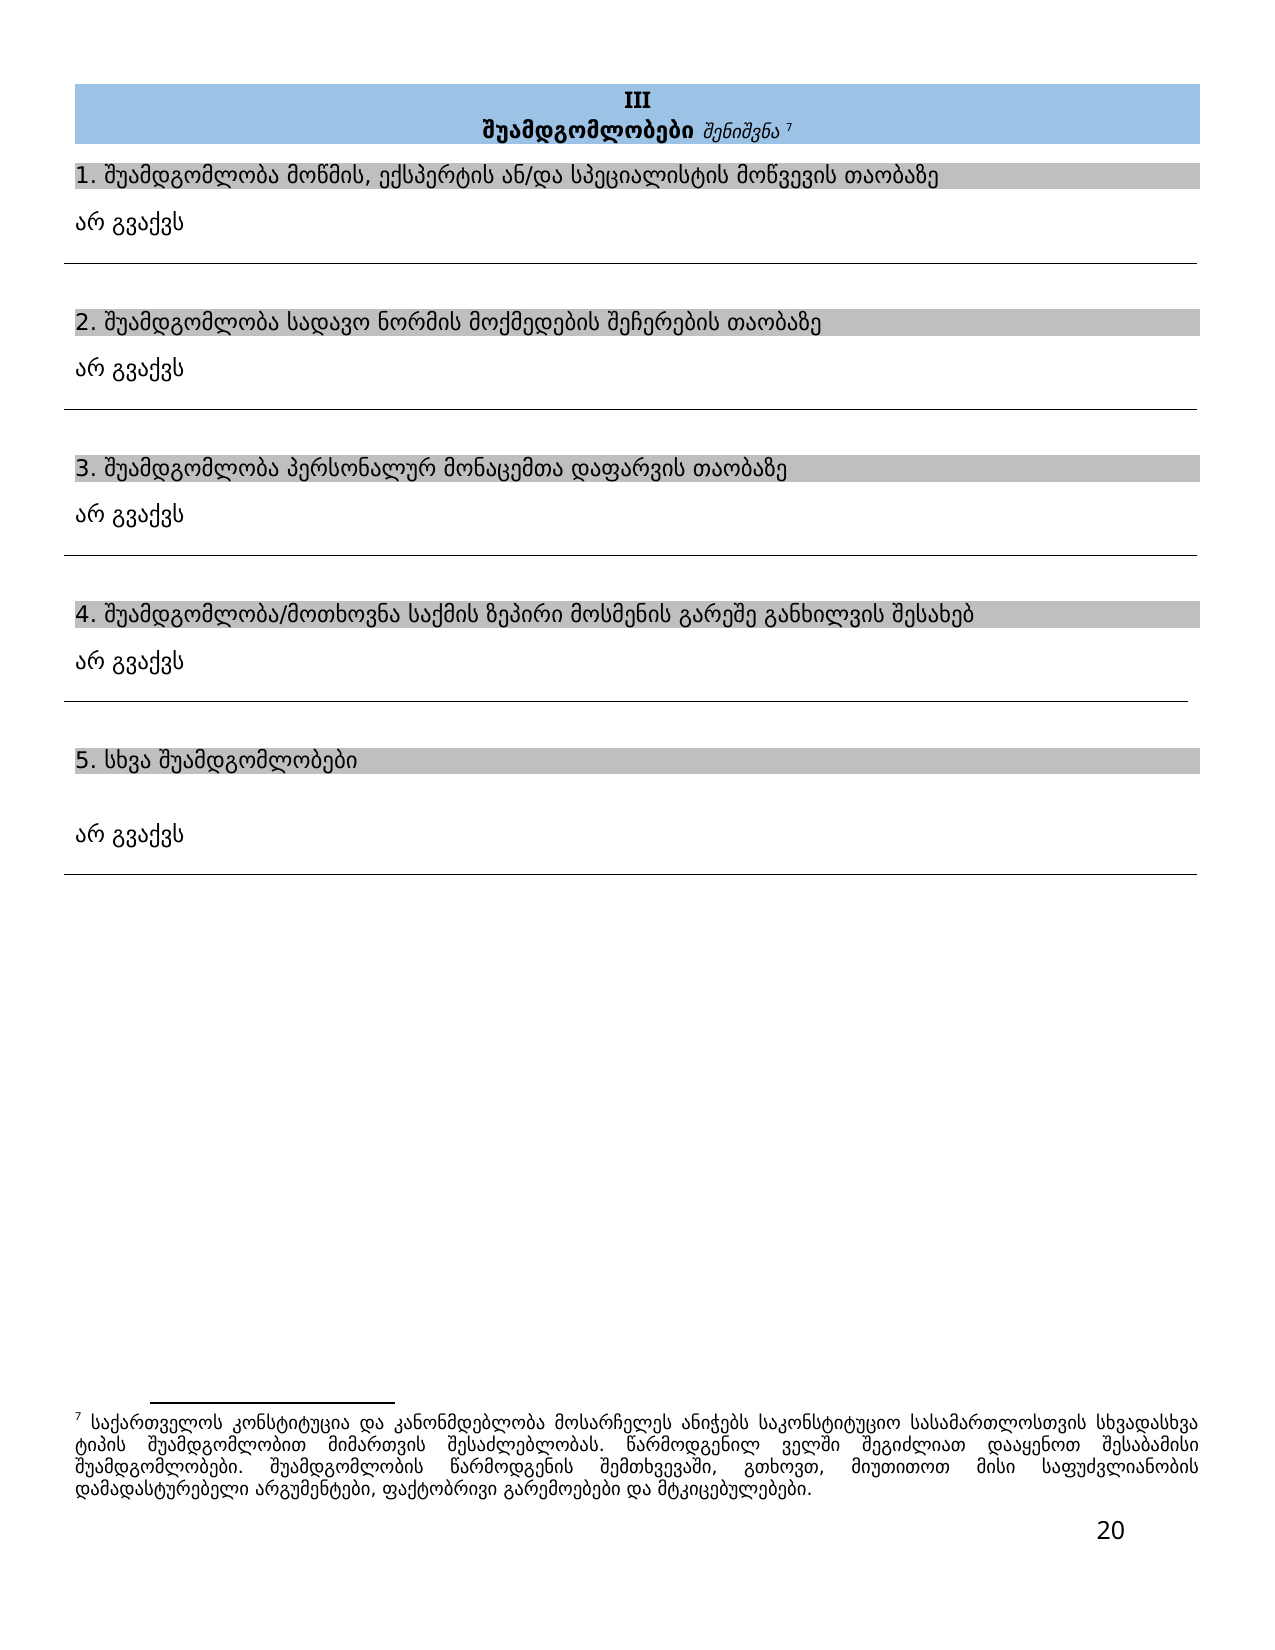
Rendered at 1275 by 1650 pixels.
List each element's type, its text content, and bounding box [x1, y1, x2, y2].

text 4. შუამდგომლობა/მოთხოვნა საქმის ზეპირი მოსმენის გარეშე განხილვის შესახებ [75, 601, 1200, 628]
table_header არ გვაქვს [64, 209, 1197, 262]
text 5. სხვა შუამდგომლობები [75, 748, 1200, 774]
table_header არ გვაქვს [64, 648, 1188, 701]
table_header არ გვაქვს [64, 502, 1197, 555]
table_header არ გვაქვს [64, 355, 1197, 409]
text 3. შუამდგომლობა პერსონალურ მონაცემთა დაფარვის თაობაზე [75, 455, 1200, 482]
table_header არ გვაქვს [64, 794, 1197, 874]
text III შუამდგომლობები შენიშვნა [75, 84, 1200, 144]
text 1. შუამდგომლობა მოწმის, ექსპერტის ან/და სპეციალისტის მოწვევის თაობაზე [75, 163, 1200, 189]
text 2. შუამდგომლობა სადავო ნორმის მოქმედების შეჩერების თაობაზე [75, 309, 1200, 336]
